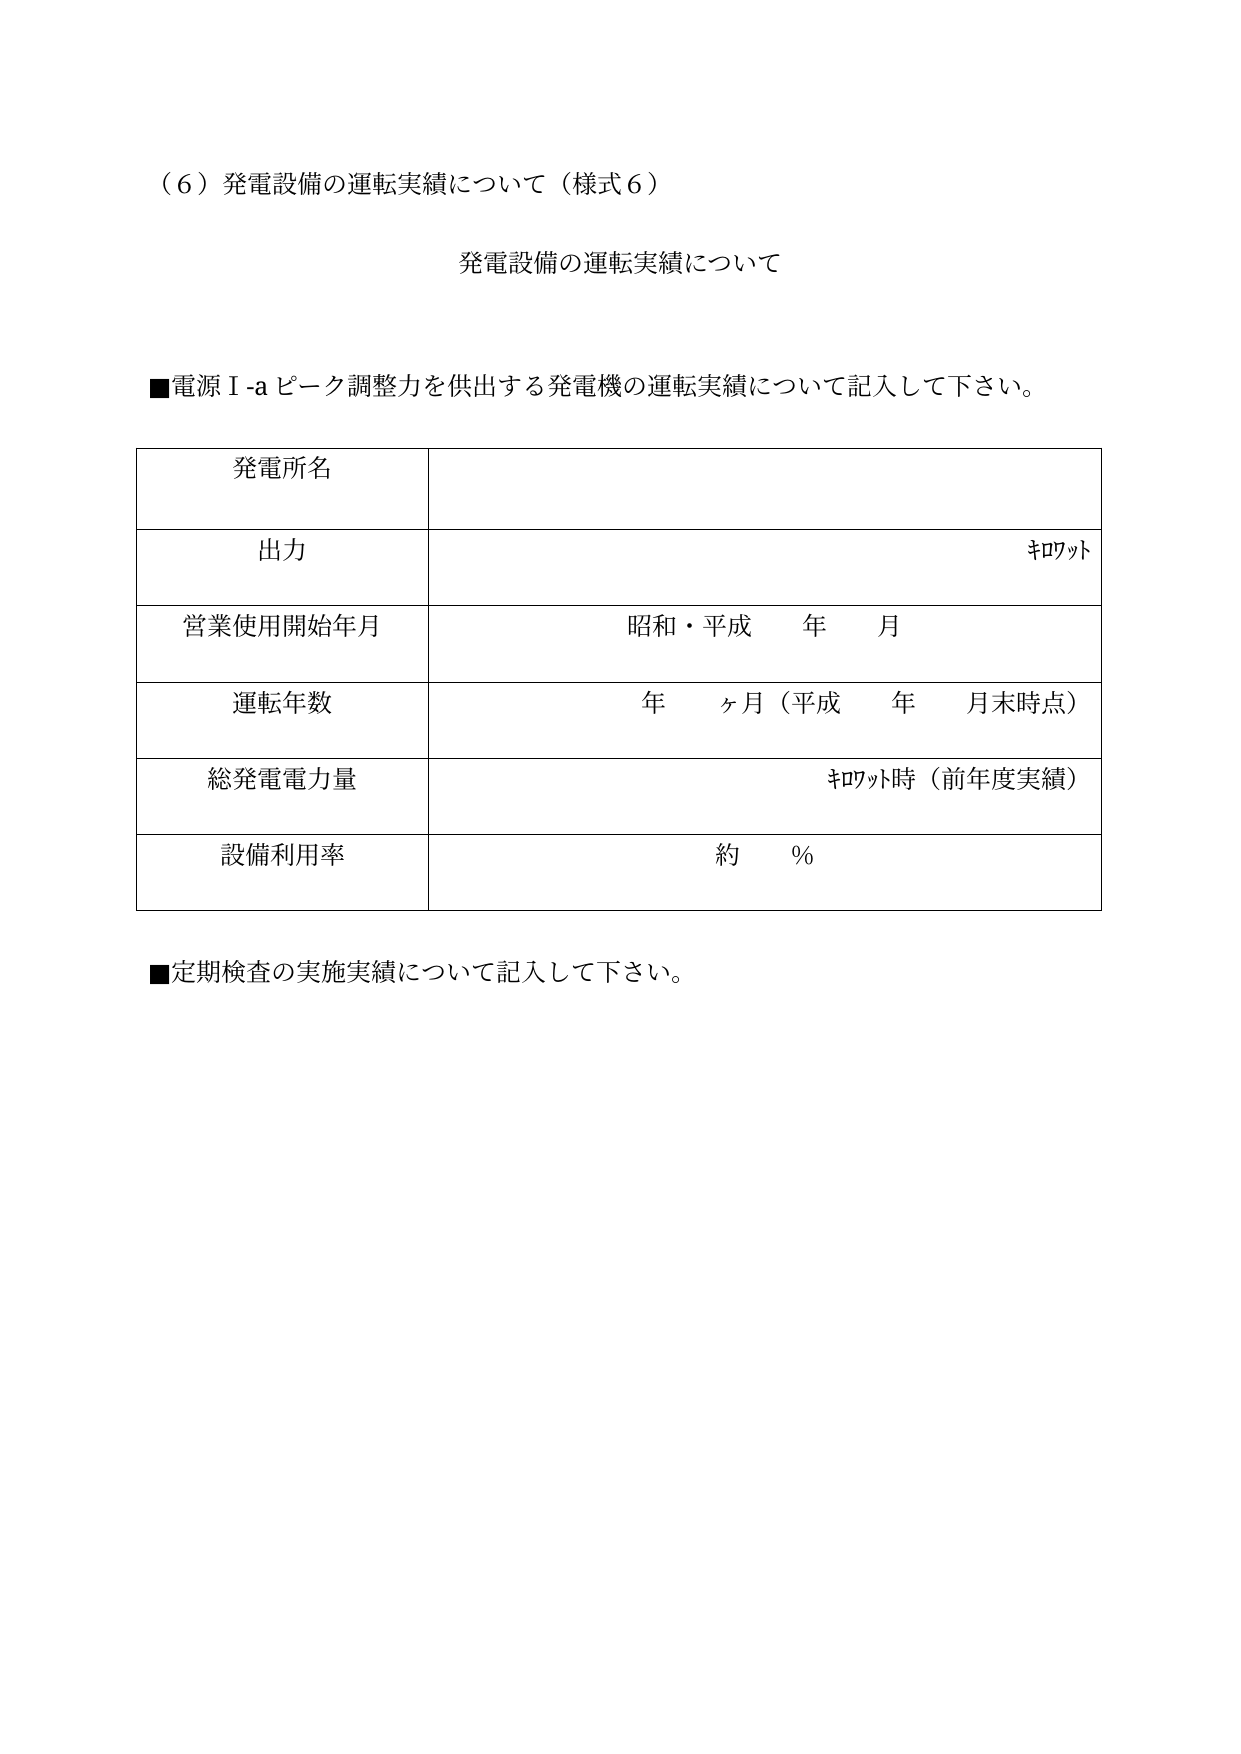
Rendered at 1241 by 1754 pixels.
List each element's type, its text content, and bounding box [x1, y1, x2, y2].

table_cell 運転年数 [137, 683, 428, 758]
text ■定期検査の実施実績について記入して下さい。 [148, 952, 1092, 990]
table_cell 年 ヶ月（平成 年 月末時点） [429, 683, 1101, 758]
table_header [429, 449, 1101, 529]
text 発電設備の運転実績について [148, 243, 1092, 280]
table_cell 設備利用率 [137, 835, 428, 910]
table_cell 出力 [137, 530, 428, 605]
table_cell 昭和・平成 年 月 [429, 606, 1101, 682]
table_cell 総発電電力量 [137, 759, 428, 834]
table_cell ｷﾛﾜｯﾄ時（前年度実績） [429, 759, 1101, 834]
text ■電源Ⅰ-aピーク調整力を供出する発電機の運転実績について記入して下さい。 [148, 366, 1092, 403]
table_cell ｷﾛﾜｯﾄ [429, 530, 1101, 605]
table_cell 営業使用開始年月 [137, 606, 428, 682]
text （６）発電設備の運転実績について（様式６） [148, 164, 1092, 202]
table_header 発電所名 [137, 449, 428, 529]
table_cell 約 ％ [429, 835, 1101, 910]
